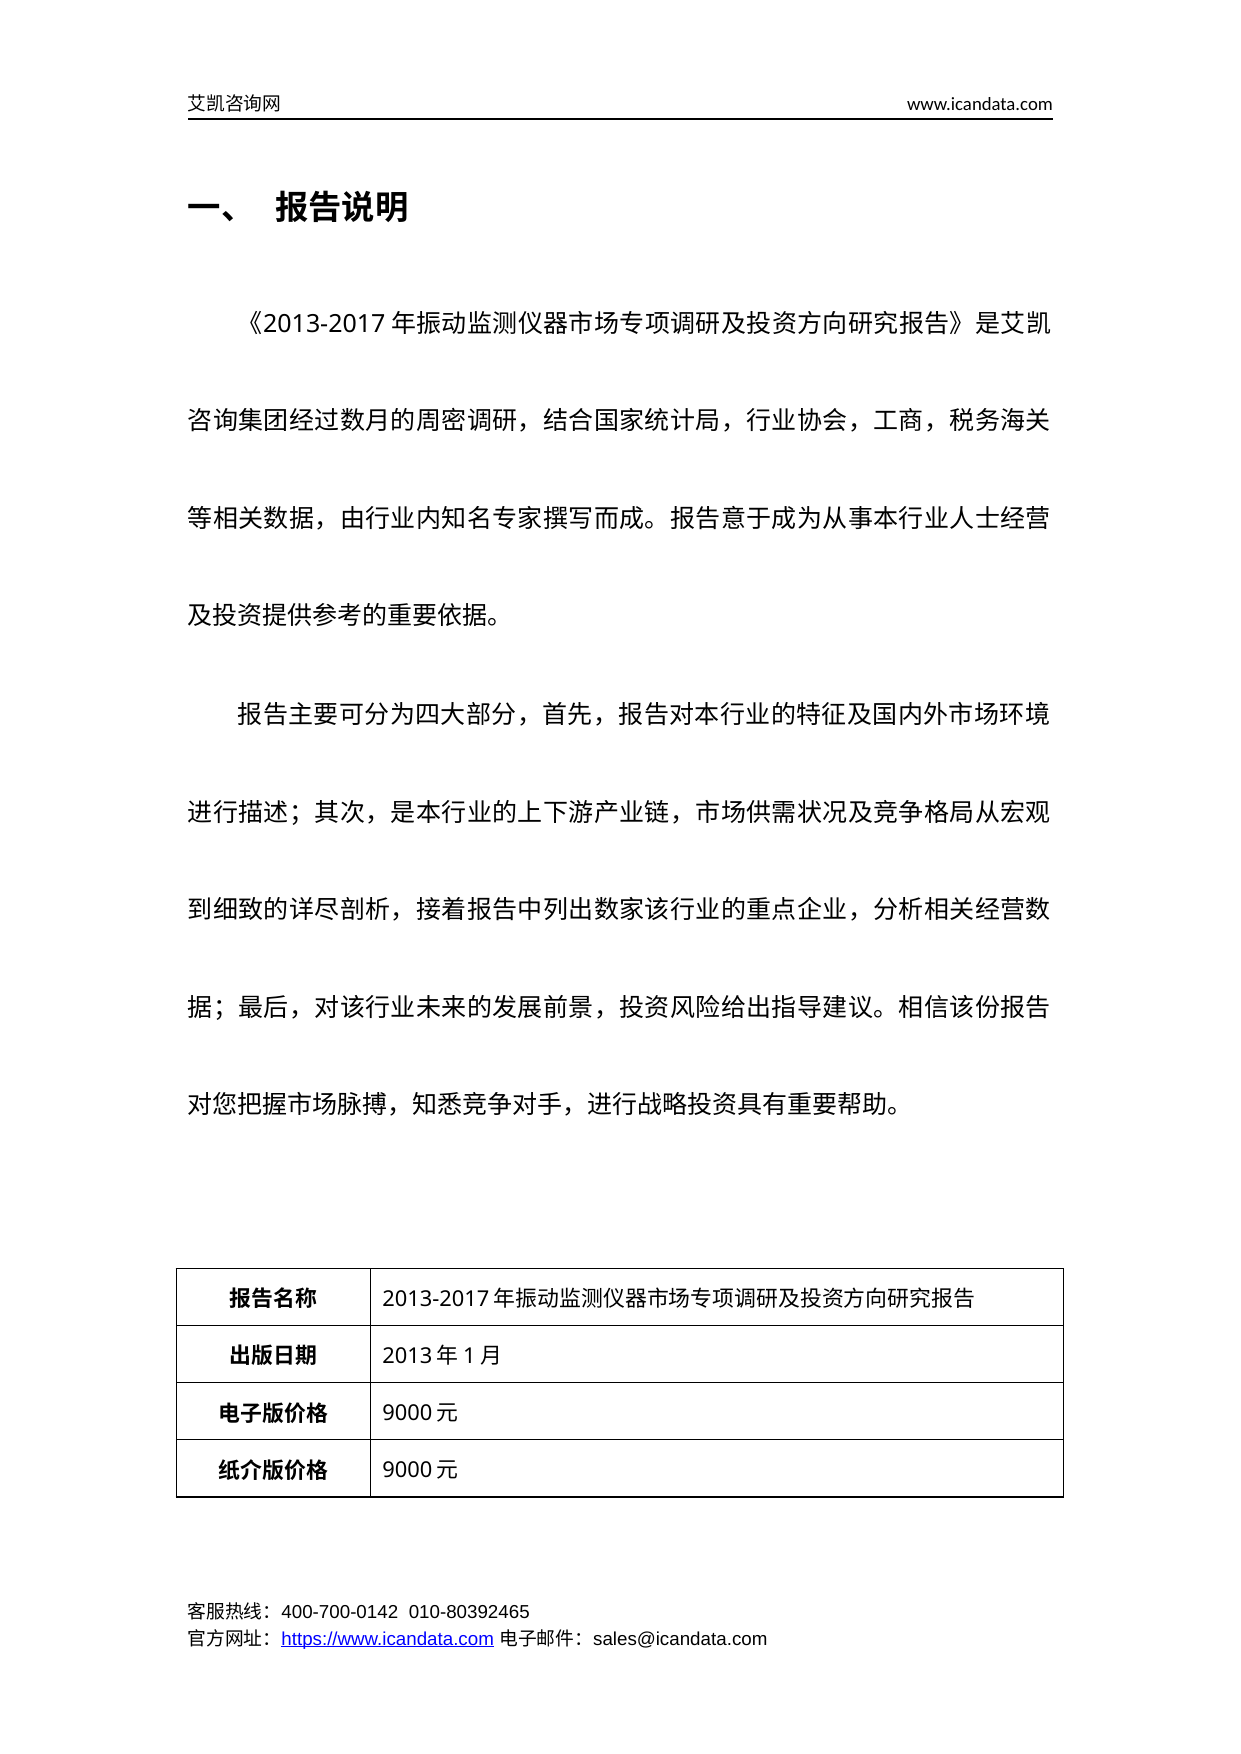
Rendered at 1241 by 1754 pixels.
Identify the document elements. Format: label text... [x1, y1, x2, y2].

table_cell 纸介版价格 [177, 1440, 370, 1496]
table_header 报告名称 [177, 1269, 370, 1325]
table_cell 9000元 [371, 1383, 1063, 1439]
text 《2013-2017年振动监测仪器市场专项调研及投资方向研究报告》是艾凯咨询集团经过数月的周密调研，结合国家统计局，行业协会，工商，税务海关等相关数据，由行业内知名专家撰写而成。报告意于成为从事本行业人士经营及投资提供参考的重要依据。 [187, 289, 1053, 646]
table_header 2013-2017年振动监测仪器市场专项调研及投资方向研究报告 [371, 1269, 1063, 1325]
text 报告主要可分为四大部分，首先，报告对本行业的特征及国内外市场环境进行描述；其次，是本行业的上下游产业链，市场供需状况及竞争格局从宏观到细致的详尽剖析，接着报告中列出数家该行业的重点企业，分析相关经营数据；最后，对该行业未来的发展前景，投资风险给出指导建议。相信该份报告对您把握市场脉搏，知悉竞争对手，进行战略投资具有重要帮助。 [187, 681, 1053, 1136]
table_cell 电子版价格 [177, 1383, 370, 1439]
table_cell 9000元 [371, 1440, 1063, 1496]
table_cell 出版日期 [177, 1326, 370, 1382]
table_cell 2013年1月 [371, 1326, 1063, 1382]
subtitle 报告说明 [187, 172, 1053, 237]
